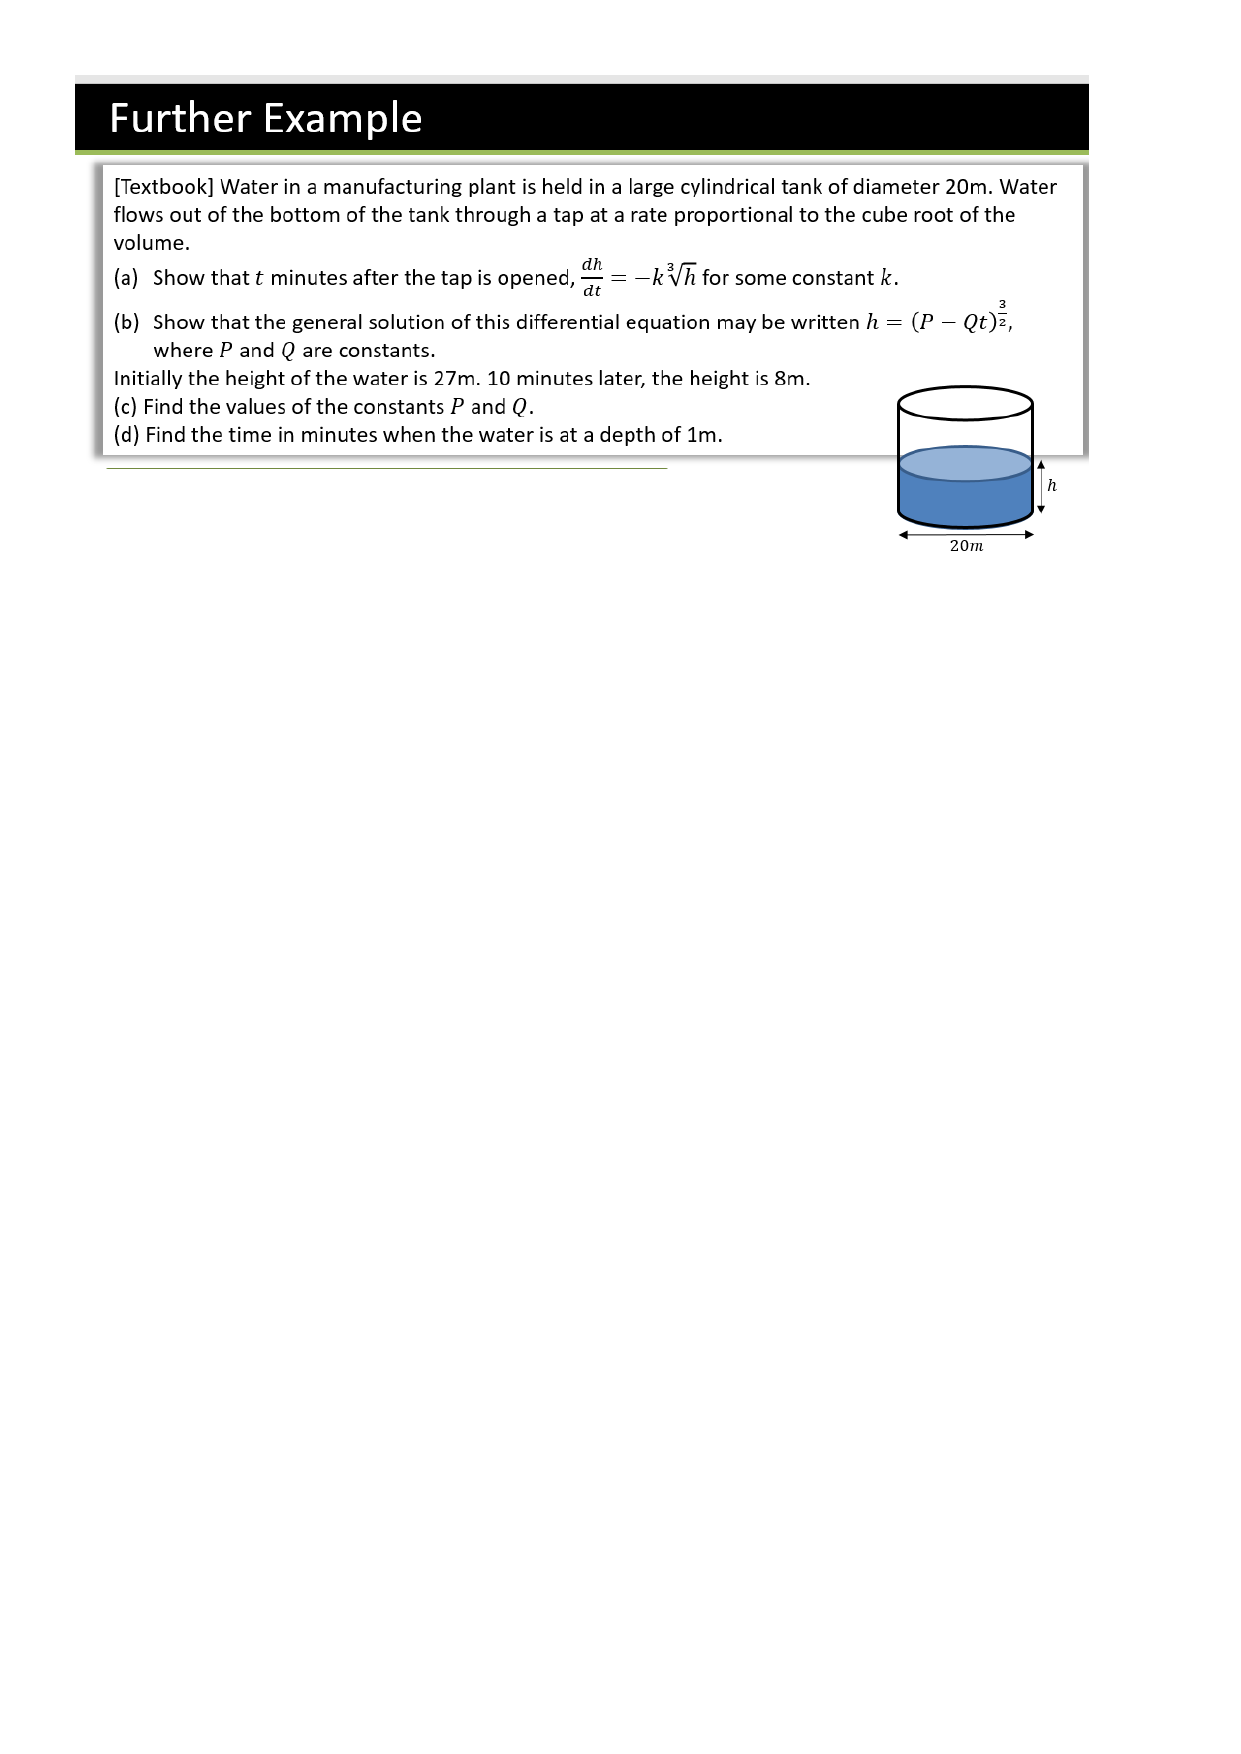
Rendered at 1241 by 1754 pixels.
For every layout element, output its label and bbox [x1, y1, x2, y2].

picture [75, 75, 1089, 557]
